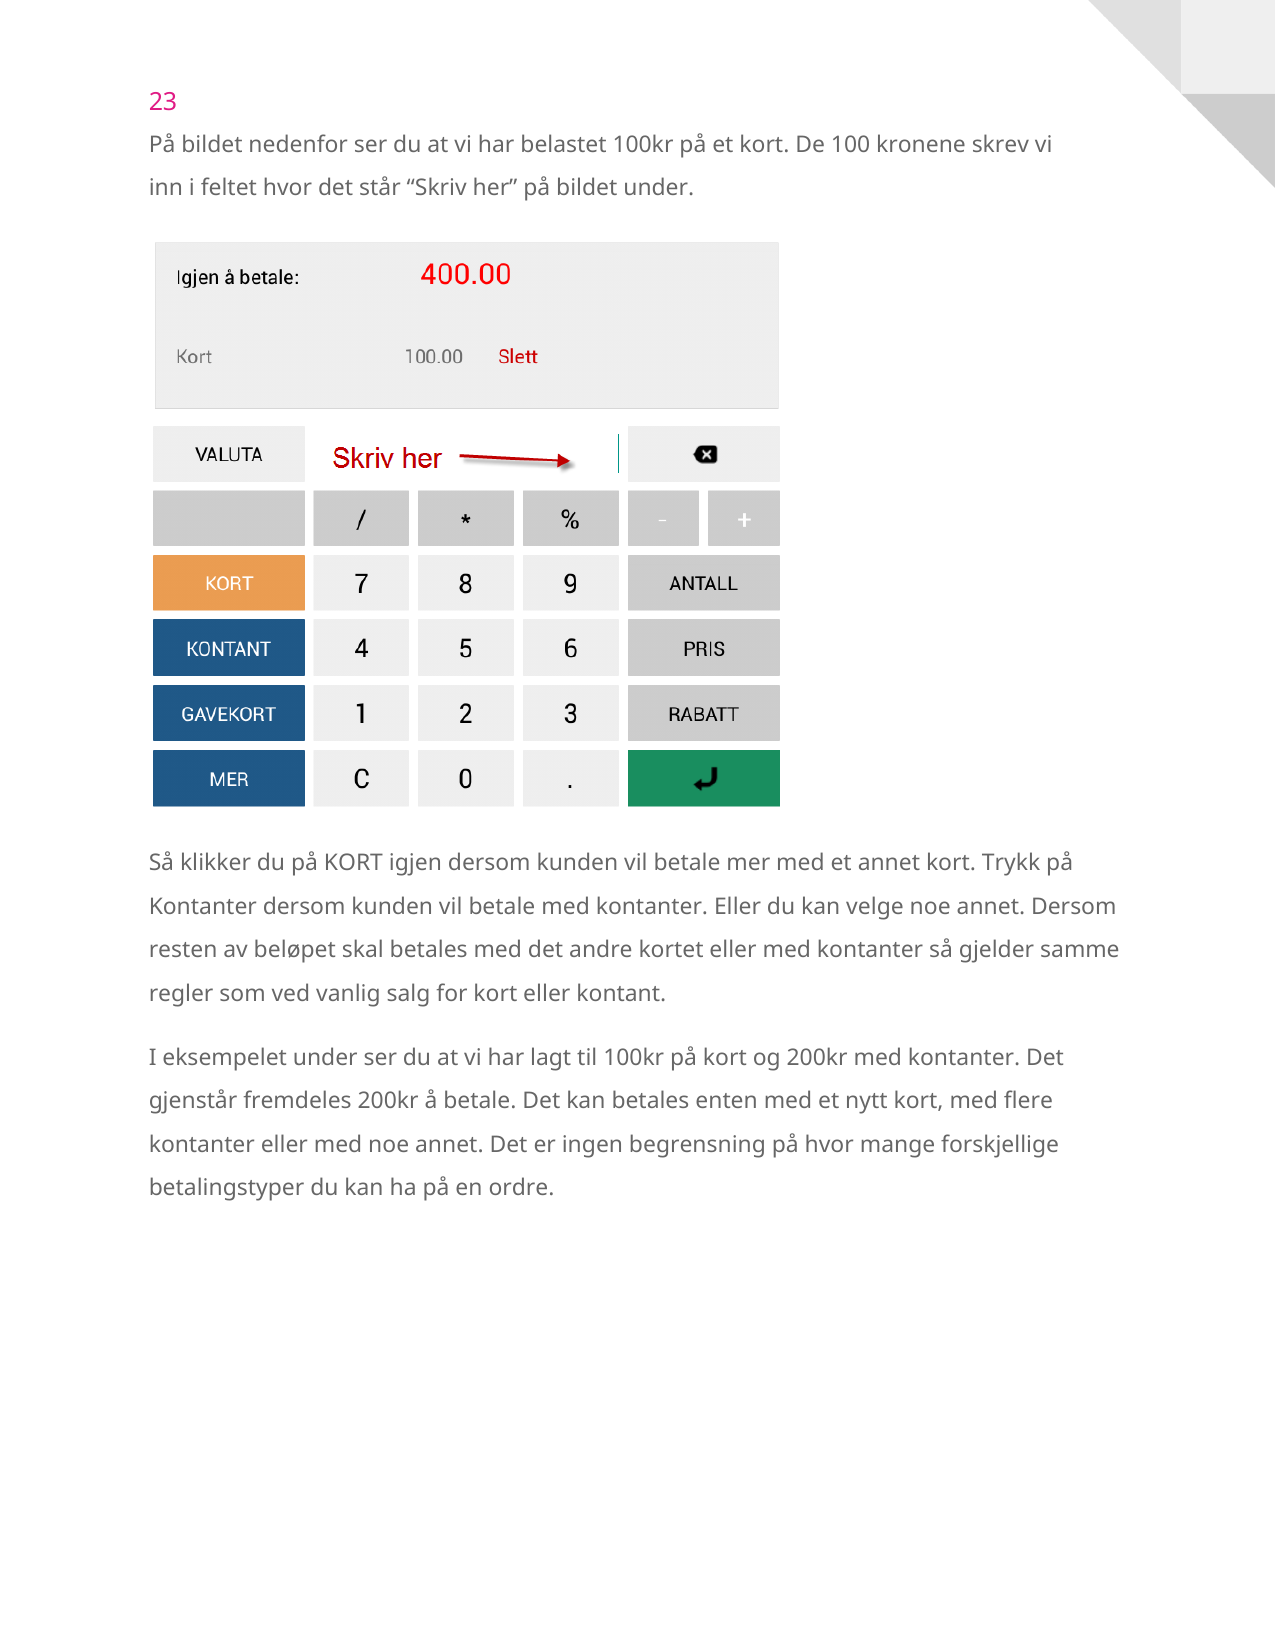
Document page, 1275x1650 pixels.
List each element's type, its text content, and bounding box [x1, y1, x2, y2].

text På bildet nedenfor ser du at vi har belastet 100kr på et kort. De 100 kronene skrev vi inn i feltet hvor det står “Skriv her” på bildet under. [148, 128, 1125, 202]
text Så klikker du på KORT igjen dersom kunden vil betale mer med et annet kort. Trykk på Kontanter dersom kunden vil betale med kontanter. Eller du kan velge noe annet. Dersom resten av beløpet skal betales med det andre kortet eller med kontanter så gjelder samme regler som ved vanlig salg for kort eller kontant. [148, 846, 1125, 1008]
picture [1087, 0, 1275, 188]
picture [148, 235, 786, 814]
text I eksempelet under ser du at vi har lagt til 100kr på kort og 200kr med kontanter. Det gjenstår fremdeles 200kr å betale. Det kan betales enten med et nytt kort, med flere kontanter eller med noe annet. Det er ingen begrensning på hvor mange forskjellige betalingstyper du kan ha på en ordre. [148, 1041, 1125, 1202]
